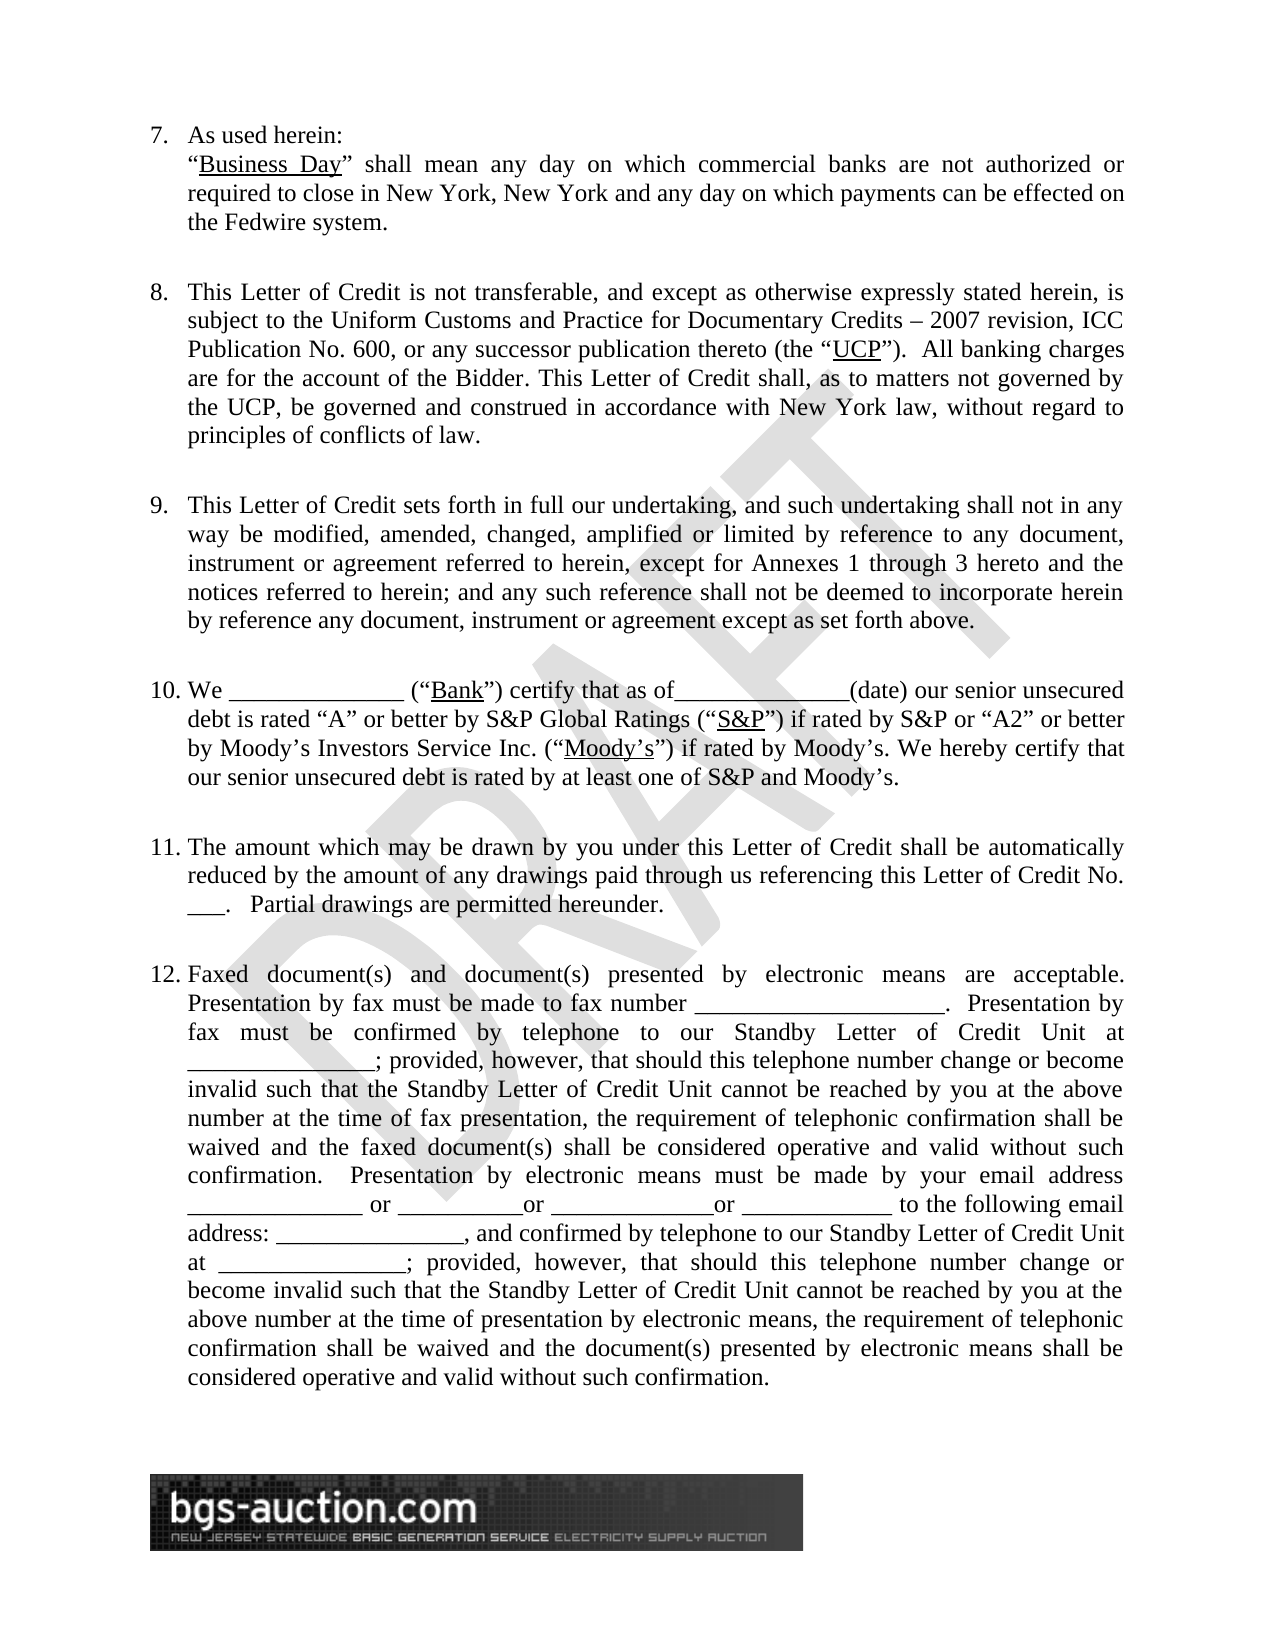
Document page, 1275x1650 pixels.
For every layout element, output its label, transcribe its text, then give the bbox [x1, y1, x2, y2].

list The amount which may be drawn by you under this Letter of Credit shall be automatically reduced by the amount of any drawings paid through us referencing this Letter of Credit No. ___. Partial drawings are permitted hereunder. [150, 832, 1125, 918]
list Faxed document(s) and document(s) presented by electronic means are acceptable. Presentation by fax must be made to fax number ____________________. Presentation by fax must be confirmed by telephone to our Standby Letter of Credit Unit at _______________; provided, however, that should this telephone number change or become invalid such that the Standby Letter of Credit Unit cannot be reached by you at the above number at the time of fax presentation, the requirement of telephonic confirmation shall be waived and the faxed document(s) shall be considered operative and valid without such confirmation. Presentation by electronic means must be made by your email address ______________ or __________or _____________or ____________ to the following email address: _______________, and confirmed by telephone to our Standby Letter of Credit Unit at _______________; provided, however, that should this telephone number change or become invalid such that the Standby Letter of Credit Unit cannot be reached by you at the above number at the time of presentation by electronic means, the requirement of telephonic confirmation shall be waived and the document(s) presented by electronic means shall be considered operative and valid without such confirmation. [150, 959, 1125, 1390]
list We ______________ (“Bank”) certify that as of______________(date) our senior unsecured debt is rated “A” or better by S&P Global Ratings (“S&P”) if rated by S&P or “A2” or better by Moody’s Investors Service Inc. (“Moody’s”) if rated by Moody’s. We hereby certify that our senior unsecured debt is rated by at least one of S&P and Moody’s. [150, 675, 1125, 790]
text “Business Day” shall mean any day on which commercial banks are not authorized or required to close in and any day on which payments can be effected on the Fedwire system. [187, 149, 1125, 235]
list This Letter of Credit sets forth in full our undertaking, and such undertaking shall not in any way be modified, amended, changed, amplified or limited by reference to any document, instrument or agreement referred to herein, except for Annexes 1 through 3 hereto and the notices referred to herein; and any such reference shall not be deemed to incorporate herein by reference any document, instrument or agreement except as set forth above. [150, 490, 1125, 634]
list As used herein: [150, 120, 1125, 149]
list This Letter of Credit is not transferable, and except as otherwise expressly stated herein, is subject to the Uniform Customs and Practice for Documentary Credits – 2007 revision, ICC Publication No. 600, or any successor publication thereto (the “UCP”). All banking charges are for the account of the Bidder. This Letter of Credit shall, as to matters not governed by the UCP, be governed and construed in accordance with law, without regard to principles of conflicts of law. [150, 277, 1125, 449]
